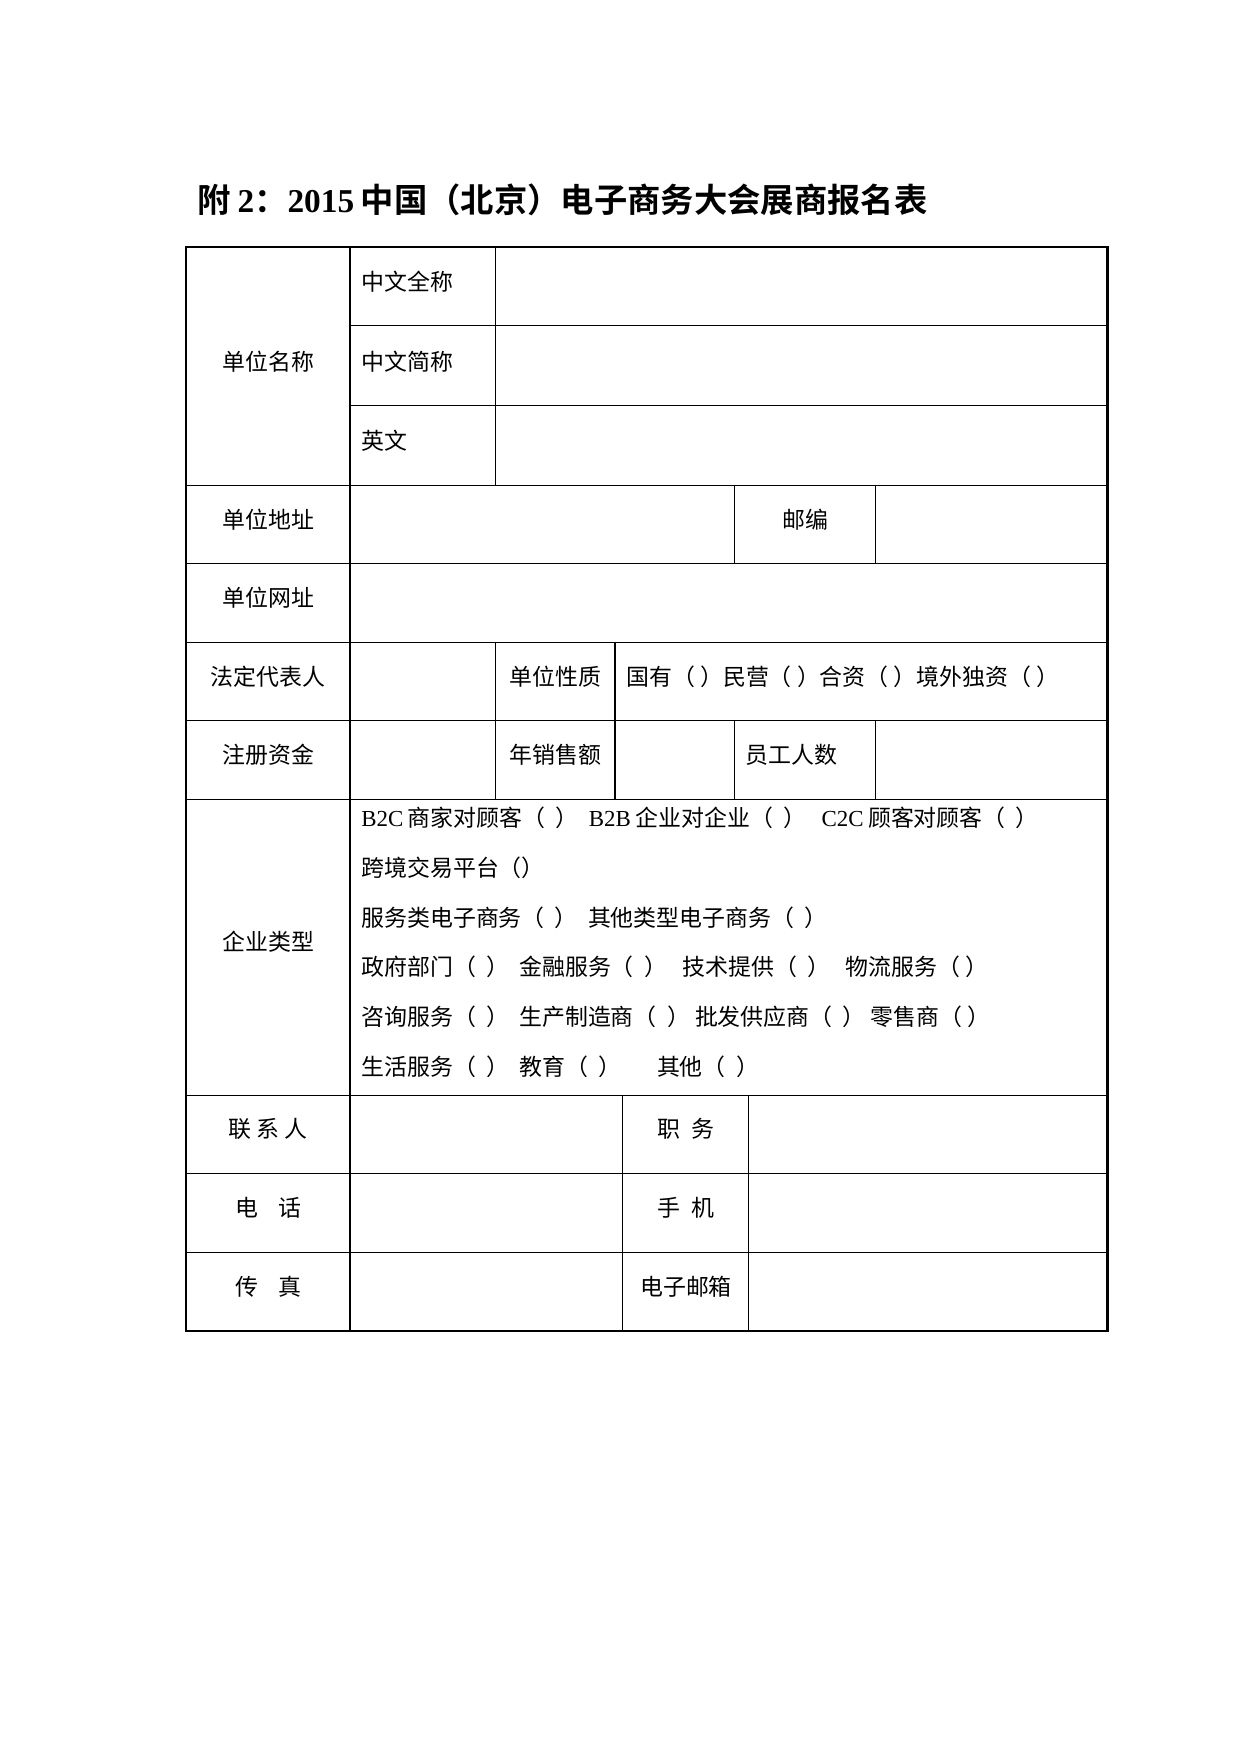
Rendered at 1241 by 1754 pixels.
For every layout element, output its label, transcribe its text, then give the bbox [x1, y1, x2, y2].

table_cell [876, 486, 1106, 563]
table_cell 电 话 [187, 1174, 349, 1252]
table_cell 电子邮箱 [623, 1253, 748, 1330]
table_cell [351, 1174, 622, 1252]
table_cell B2C商家对顾客（ ） B2B企业对企业（ ） C2C顾客对顾客（ ） 跨境交易平台（） 服务类电子商务（ ） 其他类型电子商务（ ） 政府部门（ ） 金融服务（ ） 技术提供（ ） 物流服务（ ） 咨询服务（ ） 生产制造商（ ） 批发供应商（ ） 零售商（ ） 生活服务（ ） 教育（ ） 其他（ ） [351, 800, 1106, 1094]
table_cell 法定代表人 [187, 643, 349, 720]
table_cell 注册资金 [187, 721, 349, 799]
table_cell [749, 1174, 1106, 1252]
table_cell 单位地址 [187, 486, 349, 563]
table_cell 职 务 [623, 1096, 748, 1173]
table_cell 英文 [351, 406, 495, 484]
table_cell 年销售额 [496, 721, 614, 799]
table_cell 员工人数 [735, 721, 875, 799]
table_cell [616, 721, 734, 799]
table_cell [351, 1096, 622, 1173]
table_cell 中文全称 [351, 248, 495, 325]
table_cell [496, 326, 1106, 405]
table_cell [496, 406, 1106, 484]
table_cell 手 机 [623, 1174, 748, 1252]
table_cell [351, 564, 1106, 642]
table_cell [351, 1253, 622, 1330]
table_cell [749, 1096, 1106, 1173]
table_header 附2：2015中国（北京）电子商务大会展商报名表 [186, 162, 1107, 246]
table_cell [749, 1253, 1106, 1330]
table_cell 单位性质 [496, 643, 614, 720]
table_cell 中文简称 [351, 326, 495, 405]
table_cell 单位名称 [187, 248, 349, 484]
table_cell [351, 643, 495, 720]
table_cell 单位网址 [187, 564, 349, 642]
table_cell 传 真 [187, 1253, 349, 1330]
table_cell [351, 721, 495, 799]
table_cell [876, 721, 1106, 799]
table_cell 邮编 [735, 486, 875, 563]
table_cell 企业类型 [187, 800, 349, 1094]
table_cell [496, 248, 1106, 325]
table_cell [351, 486, 734, 563]
table_cell 联 系 人 [187, 1096, 349, 1173]
table_cell 国有（ ）民营（ ）合资（ ）境外独资（ ） [616, 643, 1106, 720]
